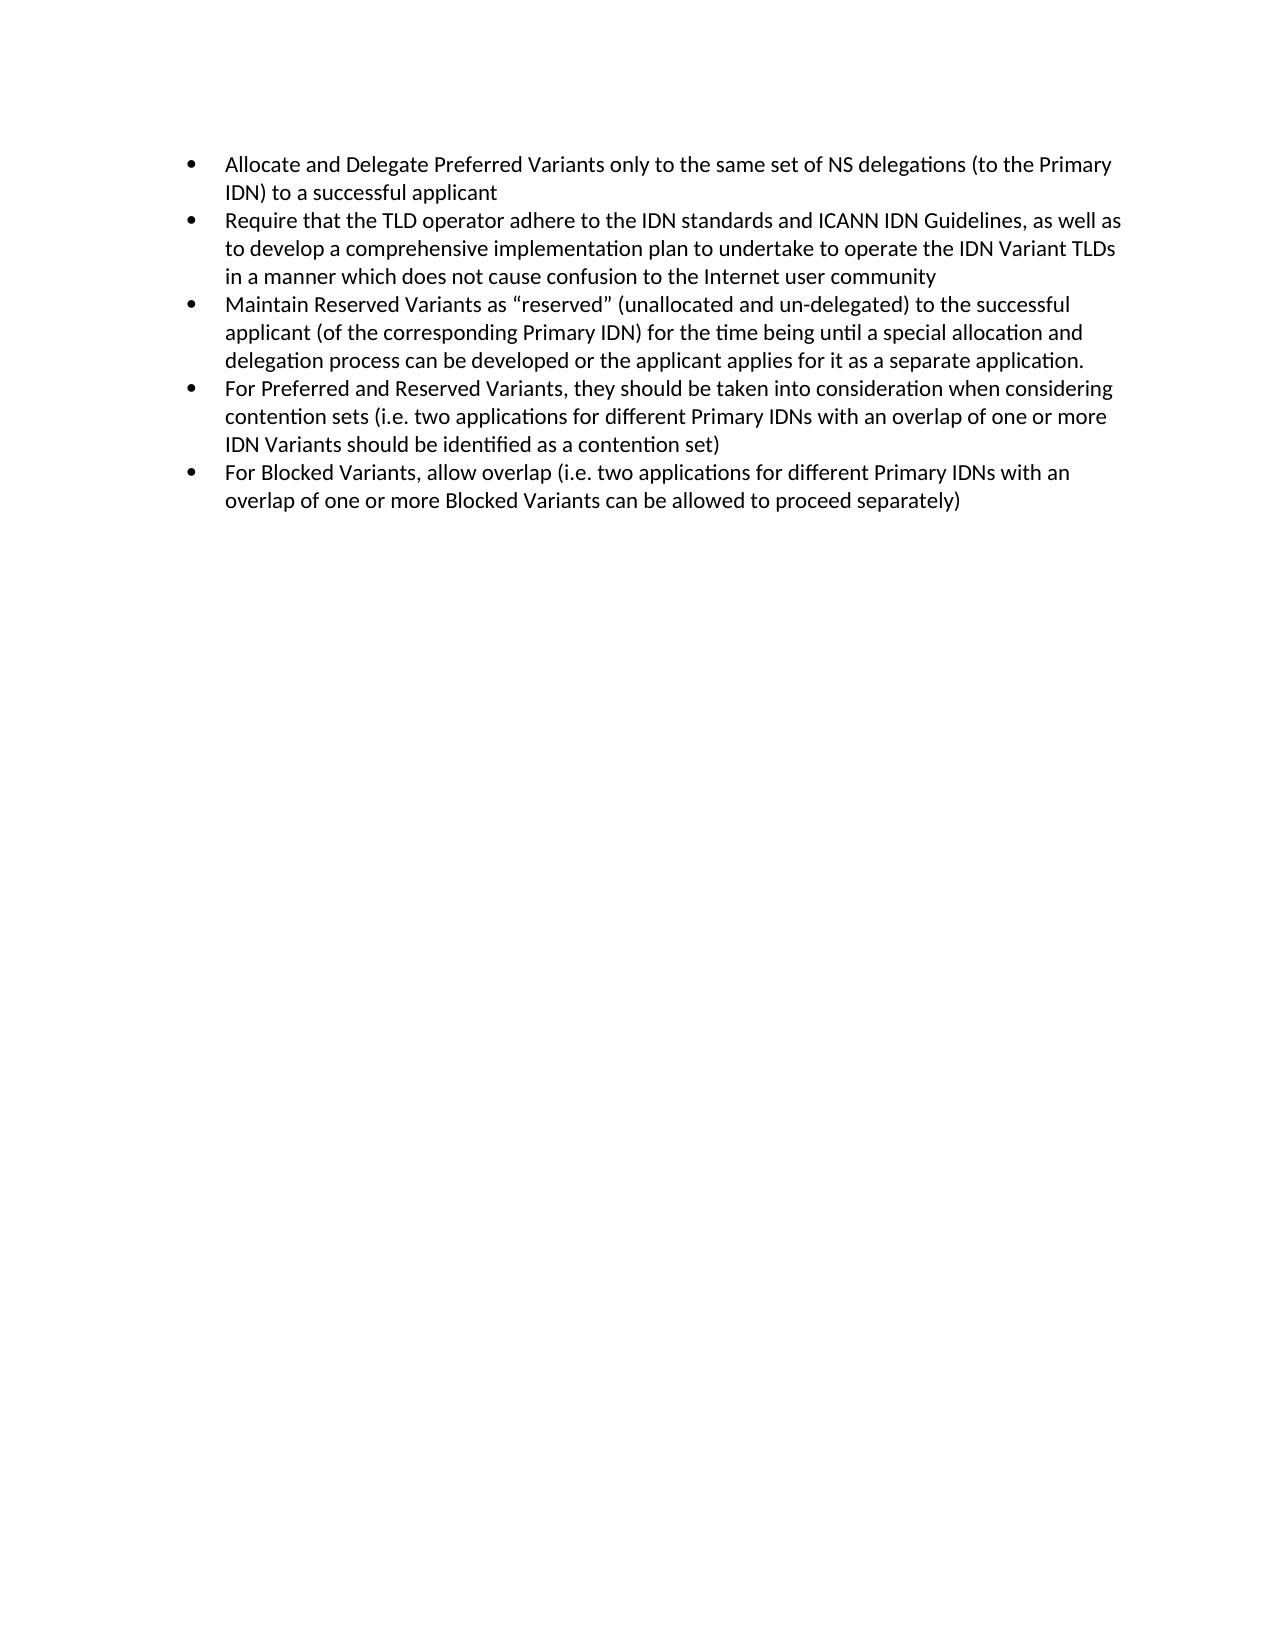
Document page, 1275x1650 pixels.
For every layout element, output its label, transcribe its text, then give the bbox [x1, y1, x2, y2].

list Maintain Reserved Variants as “reserved” (unallocated and un-delegated) to the successful applicant (of the corresponding Primary IDN) for the time being until a special allocation and delegation process can be developed or the applicant applies for it as a separate application. [187, 290, 1125, 374]
list Require that the TLD operator adhere to the IDN standards and ICANN IDN Guidelines, as well as to develop a comprehensive implementation plan to undertake to operate the IDN Variant TLDs in a manner which does not cause confusion to the Internet user community [187, 206, 1125, 290]
list For Blocked Variants, allow overlap (i.e. two applications for different Primary IDNs with an overlap of one or more Blocked Variants can be allowed to proceed separately) [187, 458, 1125, 514]
list For Preferred and Reserved Variants, they should be taken into consideration when considering contention sets (i.e. two applications for different Primary IDNs with an overlap of one or more IDN Variants should be identified as a contention set) [187, 374, 1125, 458]
list Allocate and Delegate Preferred Variants only to the same set of NS delegations (to the Primary IDN) to a successful applicant [187, 150, 1125, 206]
